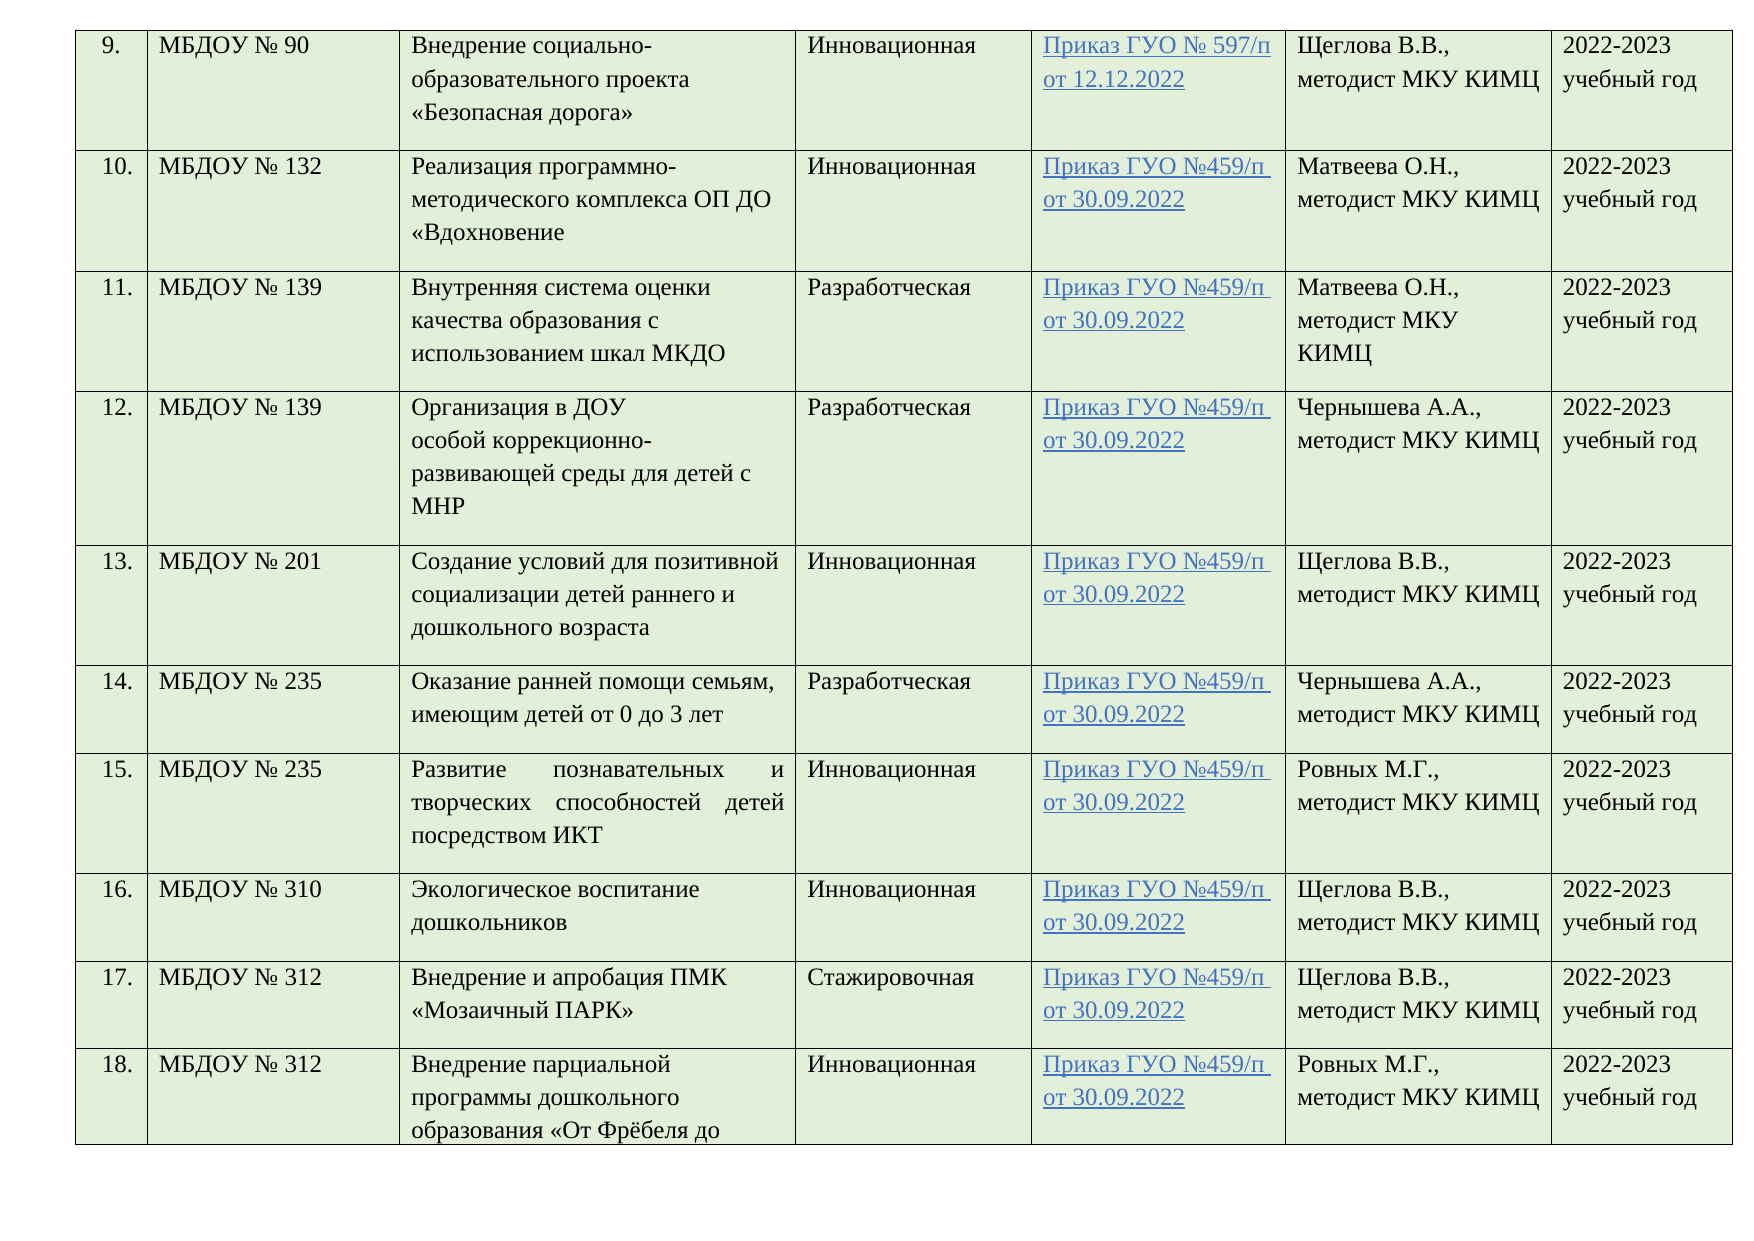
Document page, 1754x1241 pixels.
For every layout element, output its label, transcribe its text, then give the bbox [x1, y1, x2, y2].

table_cell Чернышева А.А., методист МКУ КИМЦ [1286, 666, 1551, 753]
table_cell Инновационная [796, 546, 1031, 665]
table_cell Внедрение и апробация ПМК «Мозаичный ПАРК» [400, 962, 795, 1048]
table_cell МБДОУ № 312 [148, 962, 399, 1048]
table_cell Щеглова В.В., методист МКУ КИМЦ [1286, 874, 1551, 961]
table_cell Матвеева О.Н., методист МКУ КИМЦ [1286, 151, 1551, 271]
table_cell [76, 1049, 147, 1144]
table_cell Инновационная [796, 31, 1031, 150]
table_cell [76, 272, 147, 391]
table_cell Щеглова В.В., методист МКУ КИМЦ [1286, 31, 1551, 150]
table_cell МБДОУ № 312 [148, 1049, 399, 1144]
table_cell Приказ ГУО №459/п от 30.09.2022 [1032, 874, 1285, 961]
table_cell Реализация программно-методического комплекса ОП ДО «Вдохновение [400, 151, 795, 271]
table_cell Приказ ГУО №459/п от 30.09.2022 [1032, 151, 1285, 271]
table_cell Разработческая [796, 272, 1031, 391]
table_cell Развитие познавательных и творческих способностей детей посредством ИКТ [400, 754, 795, 873]
table_cell Разработческая [796, 666, 1031, 753]
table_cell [1032, 31, 1285, 150]
table_cell Инновационная [796, 1049, 1031, 1144]
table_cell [1552, 31, 1732, 150]
table_cell Разработческая [796, 392, 1031, 545]
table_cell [400, 1049, 795, 1144]
table_cell МБДОУ № 132 [148, 151, 399, 271]
table_cell Щеглова В.В., методист МКУ КИМЦ [1286, 546, 1551, 665]
table_cell [76, 666, 147, 753]
table_cell Экологическое воспитание дошкольников [400, 874, 795, 961]
table_cell Внутренняя система оценки качества образования с использованием шкал МКДО [400, 272, 795, 391]
table_cell Оказание ранней помощи семьям, имеющим детей от 0 до 3 лет [400, 666, 795, 753]
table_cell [1032, 1049, 1285, 1144]
table_cell Приказ ГУО №459/п от 30.09.2022 [1032, 962, 1285, 1048]
table_cell [76, 754, 147, 873]
table_cell [76, 392, 147, 545]
table_cell [76, 546, 147, 665]
table_cell Инновационная [796, 754, 1031, 873]
table_cell Стажировочная [796, 962, 1031, 1048]
table_cell 2022-2023 учебный год [1552, 546, 1732, 665]
table_cell МБДОУ № 235 [148, 754, 399, 873]
table_cell Организация в ДОУ особой коррекционно-развивающей среды для детей с МНР [400, 392, 795, 545]
table_cell 2022-2023 учебный год [1552, 666, 1732, 753]
table_cell МБДОУ № 235 [148, 666, 399, 753]
table_cell 2022-2023 учебный год [1552, 874, 1732, 961]
table_cell [76, 31, 147, 150]
table_cell Приказ ГУО №459/п от 30.09.2022 [1032, 666, 1285, 753]
table_cell Матвеева О.Н., методист МКУ КИМЦ [1286, 272, 1551, 391]
table_cell 2022-2023 учебный год [1552, 151, 1732, 271]
table_cell 2022-2023 учебный год [1552, 962, 1732, 1048]
table_cell 2022-2023 учебный год [1552, 272, 1732, 391]
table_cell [1286, 1049, 1551, 1144]
table_cell МБДОУ № 310 [148, 874, 399, 961]
table_cell Приказ ГУО №459/п от 30.09.2022 [1032, 392, 1285, 545]
table_cell Щеглова В.В., методист МКУ КИМЦ [1286, 962, 1551, 1048]
table_cell Ровных М.Г., методист МКУ КИМЦ [1286, 754, 1551, 873]
table_cell Инновационная [796, 874, 1031, 961]
table_cell 2022-2023 учебный год [1552, 392, 1732, 545]
table_cell МБДОУ № 201 [148, 546, 399, 665]
table_cell Внедрение социально-образовательного проекта «Безопасная дорога» [400, 31, 795, 150]
table_cell Приказ ГУО №459/п от 30.09.2022 [1032, 272, 1285, 391]
table_cell МБДОУ № 139 [148, 392, 399, 545]
table_cell Приказ ГУО №459/п от 30.09.2022 [1032, 546, 1285, 665]
table_cell МБДОУ № 139 [148, 272, 399, 391]
table_cell Чернышева А.А., методист МКУ КИМЦ [1286, 392, 1551, 545]
table_cell Инновационная [796, 151, 1031, 271]
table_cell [1552, 1049, 1732, 1144]
table_cell [76, 874, 147, 961]
table_cell 2022-2023 учебный год [1552, 754, 1732, 873]
table_cell Создание условий для позитивной социализации детей раннего и дошкольного возраста [400, 546, 795, 665]
table_cell Приказ ГУО №459/п от 30.09.2022 [1032, 754, 1285, 873]
table_cell [76, 151, 147, 271]
table_cell [76, 962, 147, 1048]
table_cell МБДОУ № 90 [148, 31, 399, 150]
